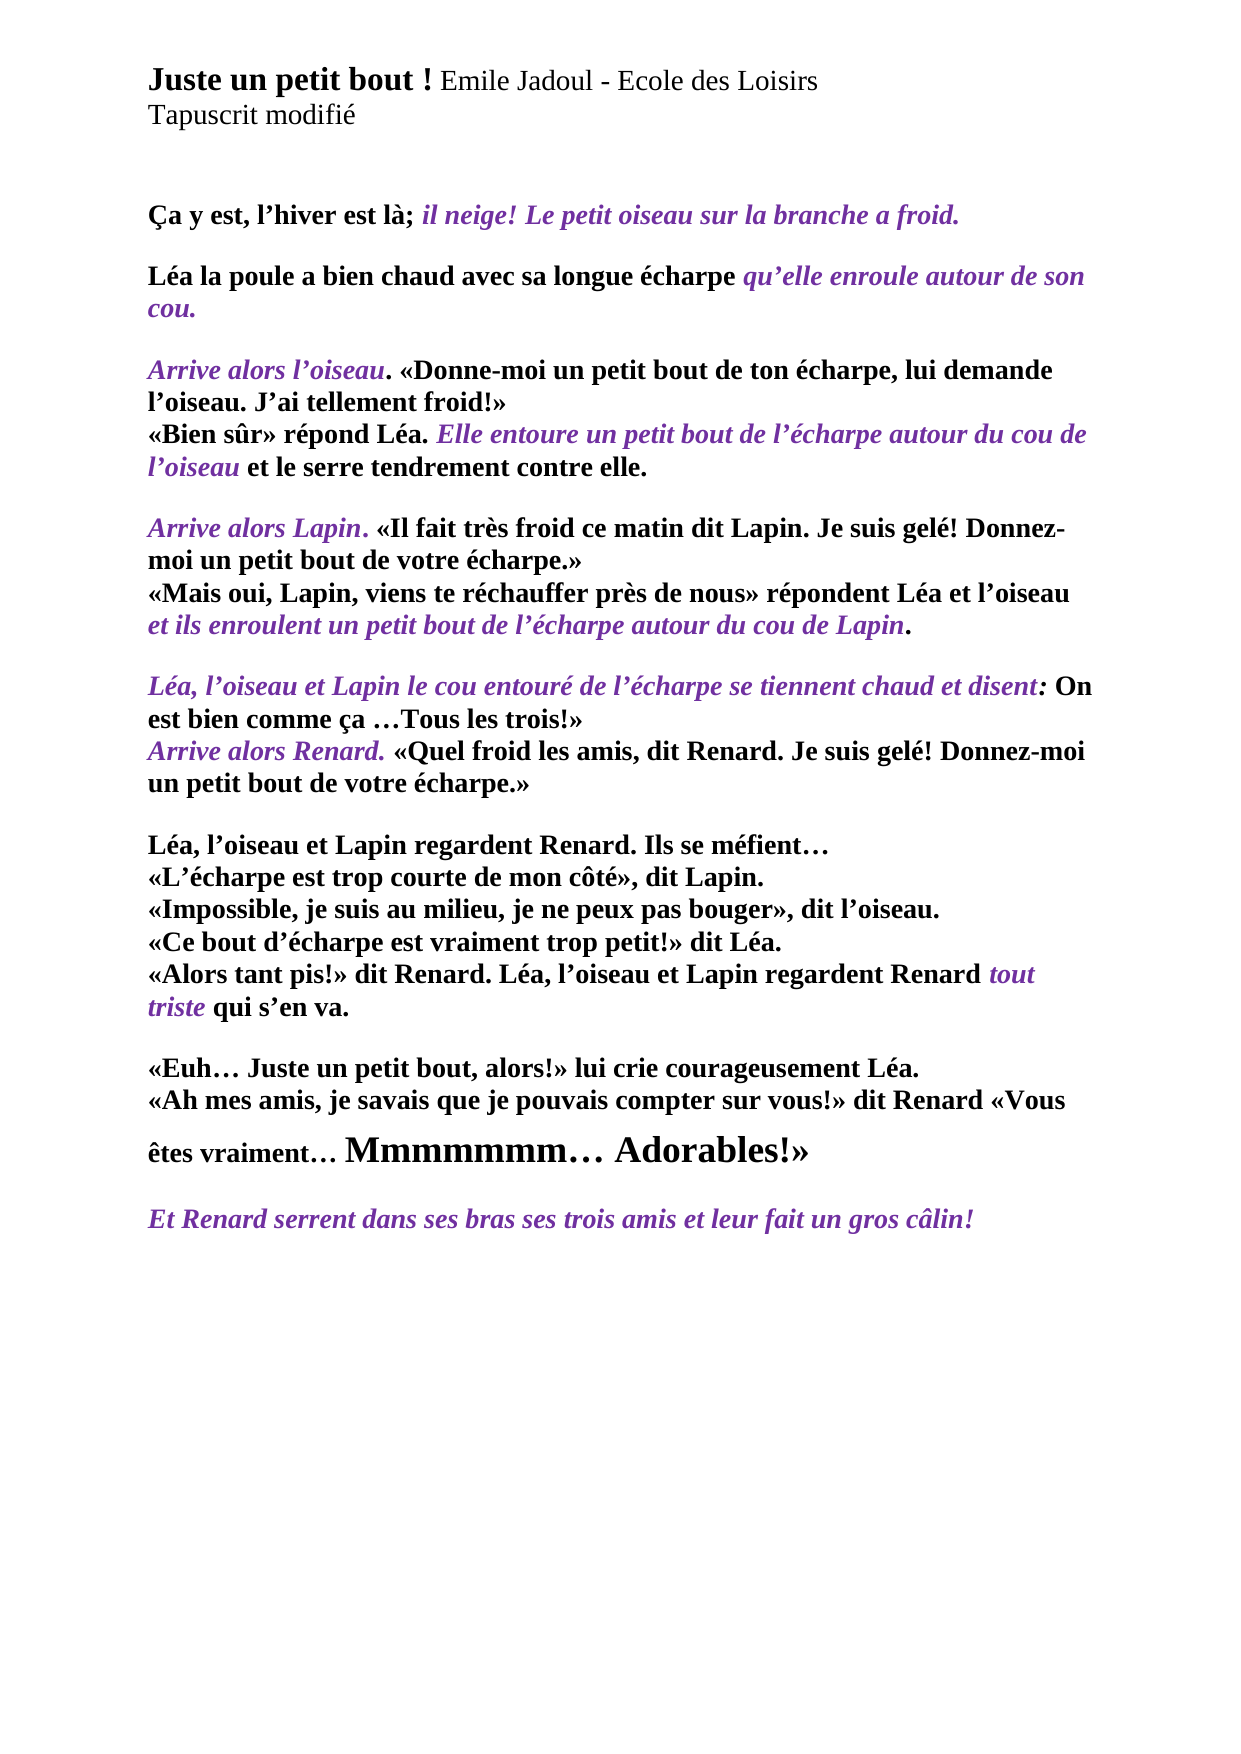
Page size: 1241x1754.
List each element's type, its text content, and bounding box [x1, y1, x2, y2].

text «Euh… Juste un petit bout, alors!» lui crie courageusement Léa. [148, 1051, 1092, 1083]
text «Bien sûr» répond Léa. Elle entoure un petit bout de l’écharpe autour du cou de l’oiseau et le serre tendrement contre elle. [148, 417, 1092, 482]
text «Ah mes amis, je savais que je pouvais compter sur vous!» dit Renard «Vous êtes vraiment… Mmmmmmm… Adorables!» [148, 1083, 1092, 1173]
text «Mais oui, Lapin, viens te réchauffer près de nous» répondent Léa et l’oiseau et ils enroulent un petit bout de l’écharpe autour du cou de Lapin. [148, 576, 1092, 641]
text Arrive alors l’oiseau. «Donne-moi un petit bout de ton écharpe, lui demande l’oiseau. J’ai tellement froid!» [148, 353, 1092, 417]
text Tapuscrit modifié [148, 97, 1092, 131]
text Ça y est, l’hiver est là; il neige! Le petit oiseau sur la branche a froid. [148, 198, 1092, 230]
text «Alors tant pis!» dit Renard. Léa, l’oiseau et Lapin regardent Renard tout triste qui s’en va. [148, 957, 1092, 1022]
text Léa la poule a bien chaud avec sa longue écharpe qu’elle enroule autour de son cou. [148, 259, 1092, 324]
text «Ce bout d’écharpe est vraiment trop petit!» dit Léa. [148, 925, 1092, 957]
text Juste un petit bout ! Emile Jadoul - Ecole des Loisirs [148, 59, 1092, 97]
text Arrive alors Renard. «Quel froid les amis, dit Renard. Je suis gelé! Donnez-moi un petit bout de votre écharpe.» [148, 734, 1092, 799]
text Léa, l’oiseau et Lapin regardent Renard. Ils se méfient… [148, 828, 1092, 860]
text Arrive alors Lapin. «Il fait très froid ce matin dit Lapin. Je suis gelé! Donnez-moi un petit bout de votre écharpe.» [148, 511, 1092, 576]
text Et Renard serrent dans ses bras ses trois amis et leur fait un gros câlin! [148, 1202, 1092, 1234]
text Léa, l’oiseau et Lapin le cou entouré de l’écharpe se tiennent chaud et disent: On est bien comme ça …Tous les trois!» [148, 669, 1092, 734]
text «L’écharpe est trop courte de mon côté», dit Lapin. «Impossible, je suis au milieu, je ne peux pas bouger», dit l’oiseau. [148, 860, 1092, 925]
